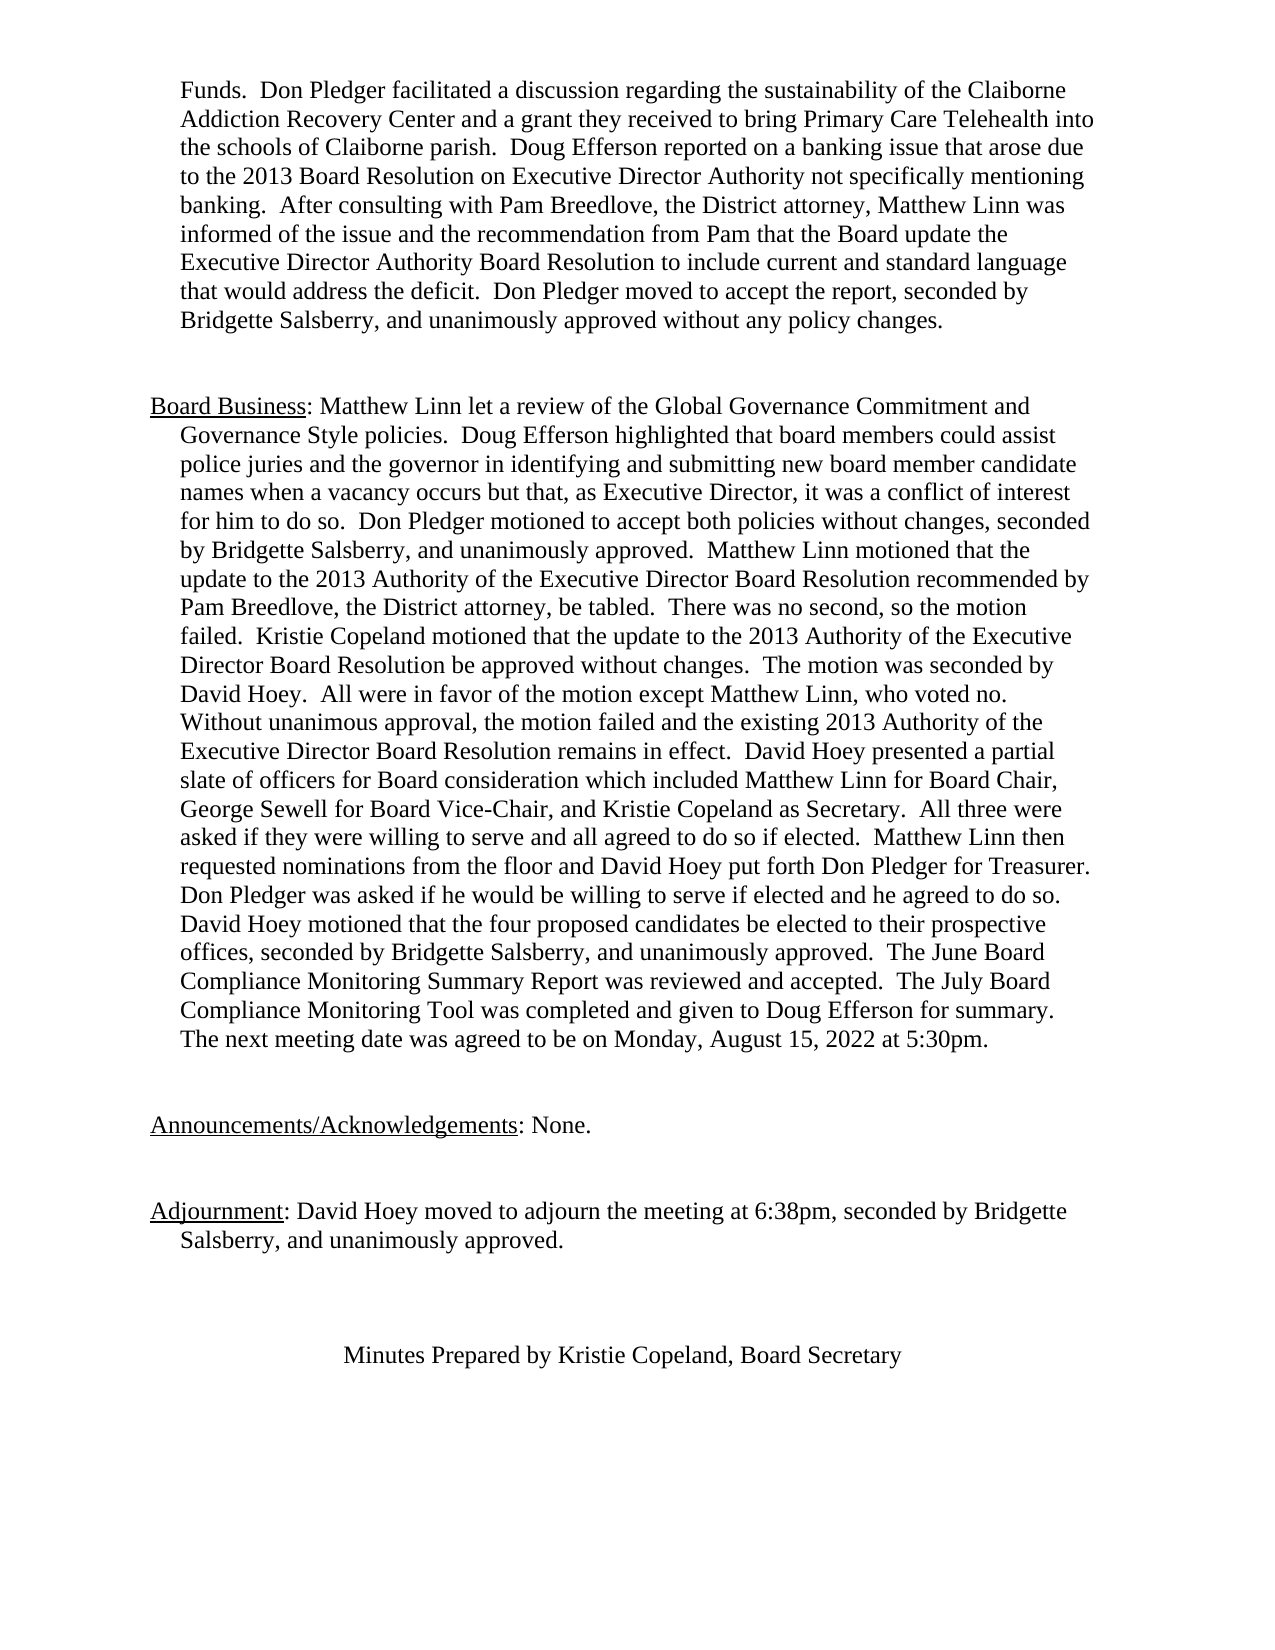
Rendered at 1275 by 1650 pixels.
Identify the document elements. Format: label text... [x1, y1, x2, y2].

text Board Business: Matthew Linn let a review of the Global Governance Commitment and Governance Style policies. Doug Efferson highlighted that board members could assist police juries and the governor in identifying and submitting new board member candidate names when a vacancy occurs but that, as Executive Director, it was a conflict of interest for him to do so. Don Pledger motioned to accept both policies without changes, seconded by Bridgette Salsberry, and unanimously approved. Matthew Linn motioned that the update to the 2013 Authority of the Executive Director Board Resolution recommended by Pam Breedlove, the District attorney, be tabled. There was no second, so the motion failed. Kristie Copeland motioned that the update to the 2013 Authority of the Executive Director Board Resolution be approved without changes. The motion was seconded by David Hoey. All were in favor of the motion except Matthew Linn, who voted no. Without unanimous approval, the motion failed and the existing 2013 Authority of the Executive Director Board Resolution remains in effect. David Hoey presented a partial slate of officers for Board consideration which included Matthew Linn for Board Chair, George Sewell for Board Vice-Chair, and Kristie Copeland as Secretary. All three were asked if they were willing to serve and all agreed to do so if elected. Matthew Linn then requested nominations from the floor and David Hoey put forth Don Pledger for Treasurer. Don Pledger was asked if he would be willing to serve if elected and he agreed to do so. David Hoey motioned that the four proposed candidates be elected to their prospective offices, seconded by Bridgette Salsberry, and unanimously approved. The June Board Compliance Monitoring Summary Report was reviewed and accepted. The July Board Compliance Monitoring Tool was completed and given to Doug Efferson for summary. The next meeting date was agreed to be on Monday, August 15, 2022 at 5:30pm. [150, 391, 1095, 1052]
text Minutes Prepared by Kristie Copeland, Board Secretary [150, 1340, 1095, 1369]
text Adjournment: David Hoey moved to adjourn the meeting at 6:38pm, seconded by Bridgette Salsberry, and unanimously approved. [150, 1196, 1095, 1254]
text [150, 75, 1095, 334]
text Announcements/Acknowledgements: None. [150, 1110, 1095, 1139]
